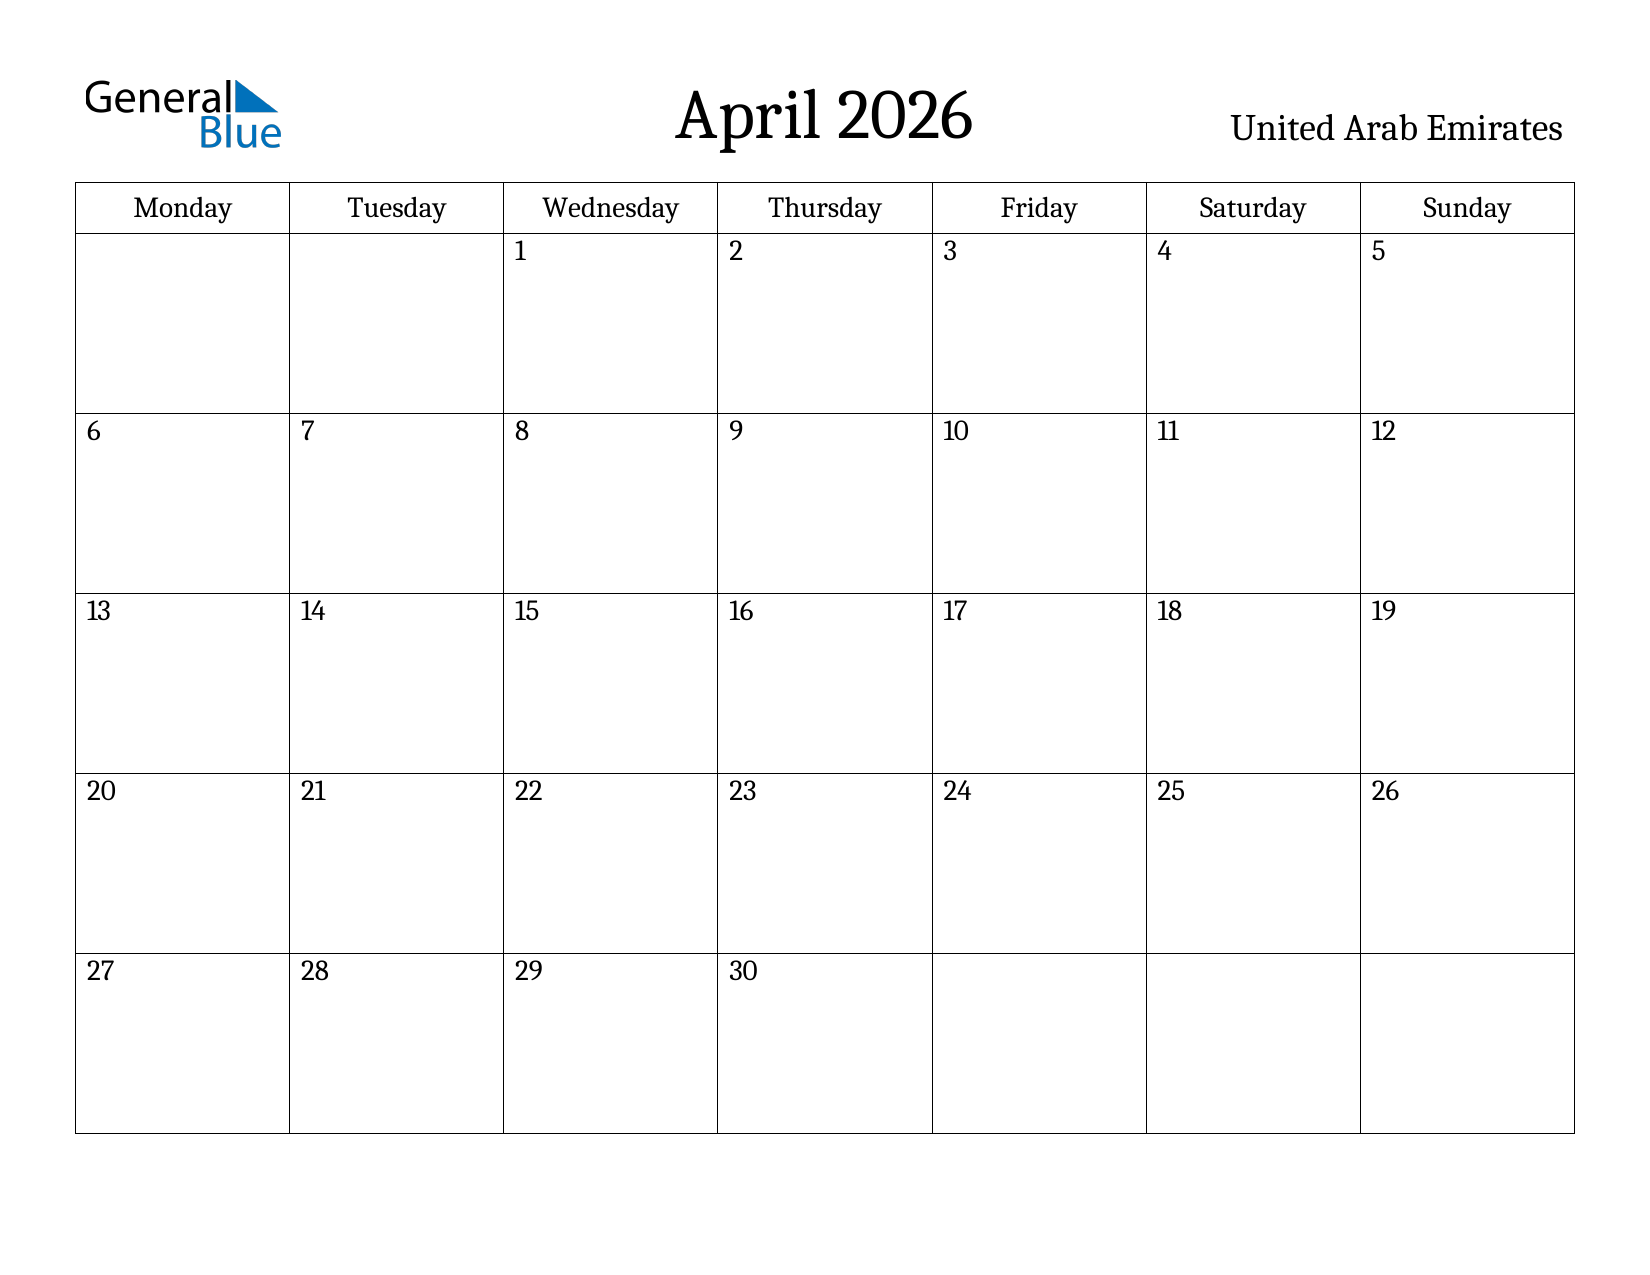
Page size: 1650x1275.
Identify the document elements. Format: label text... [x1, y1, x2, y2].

table_cell [76, 627, 289, 773]
table_cell 1 [504, 234, 717, 267]
table_cell [290, 808, 503, 953]
table_cell 26 [1361, 774, 1574, 807]
table_cell [718, 988, 932, 1133]
table_cell [290, 267, 503, 413]
table_cell [1361, 267, 1574, 413]
table_header April 2026 [504, 75, 1146, 182]
table_cell [1361, 954, 1574, 987]
table_cell [933, 808, 1146, 953]
table_cell Monday [76, 183, 289, 233]
table_cell 8 [504, 414, 717, 447]
table_cell [76, 448, 289, 593]
table_cell [1361, 448, 1574, 593]
table_cell 13 [76, 594, 289, 627]
table_cell 24 [933, 774, 1146, 807]
table_cell 10 [933, 414, 1146, 447]
table_header [76, 75, 503, 182]
table_cell 5 [1361, 234, 1574, 267]
table_cell 21 [290, 774, 503, 807]
table_cell 4 [1147, 234, 1360, 267]
table_cell 17 [933, 594, 1146, 627]
table_cell [290, 627, 503, 773]
table_cell [1147, 267, 1360, 413]
table_cell Thursday [718, 183, 932, 233]
table_cell [1147, 448, 1360, 593]
table_cell Wednesday [504, 183, 717, 233]
table_cell [76, 988, 289, 1133]
table_cell [1147, 988, 1360, 1133]
table_cell [933, 988, 1146, 1133]
table_cell [504, 448, 717, 593]
table_cell [76, 267, 289, 413]
table_cell Saturday [1147, 183, 1360, 233]
table_cell 20 [76, 774, 289, 807]
table_cell Tuesday [290, 183, 503, 233]
table_cell [290, 234, 503, 267]
table_cell 2 [718, 234, 932, 267]
table_cell [1147, 627, 1360, 773]
table_cell 28 [290, 954, 503, 987]
table_cell [933, 448, 1146, 593]
table_cell [718, 448, 932, 593]
table_cell 15 [504, 594, 717, 627]
table_cell 29 [504, 954, 717, 987]
table_cell [933, 954, 1146, 987]
table_cell 9 [718, 414, 932, 447]
table_cell [504, 808, 717, 953]
table_cell 22 [504, 774, 717, 807]
table_cell 25 [1147, 774, 1360, 807]
table_cell 27 [76, 954, 289, 987]
table_cell 23 [718, 774, 932, 807]
table_cell [1361, 627, 1574, 773]
table_cell [290, 988, 503, 1133]
table_cell [933, 267, 1146, 413]
table_header United Arab Emirates [1146, 75, 1574, 182]
table_cell [504, 627, 717, 773]
table_cell [933, 627, 1146, 773]
table_cell [718, 808, 932, 953]
table_cell [1147, 954, 1360, 987]
table_cell [1147, 808, 1360, 953]
table_cell [504, 267, 717, 413]
table_cell Friday [933, 183, 1146, 233]
table_cell 7 [290, 414, 503, 447]
table_cell 14 [290, 594, 503, 627]
table_cell 12 [1361, 414, 1574, 447]
table_cell [718, 627, 932, 773]
table_cell [1361, 988, 1574, 1133]
table_cell 16 [718, 594, 932, 627]
table_cell Sunday [1361, 183, 1574, 233]
table_cell 6 [76, 414, 289, 447]
table_cell [290, 448, 503, 593]
table_cell 3 [933, 234, 1146, 267]
picture [86, 80, 281, 148]
table_cell [504, 988, 717, 1133]
table_cell 18 [1147, 594, 1360, 627]
table_cell 30 [718, 954, 932, 987]
table_cell 19 [1361, 594, 1574, 627]
table_cell [1361, 808, 1574, 953]
table_cell [76, 808, 289, 953]
table_cell 11 [1147, 414, 1360, 447]
table_cell [76, 234, 289, 267]
table_cell [718, 267, 932, 413]
